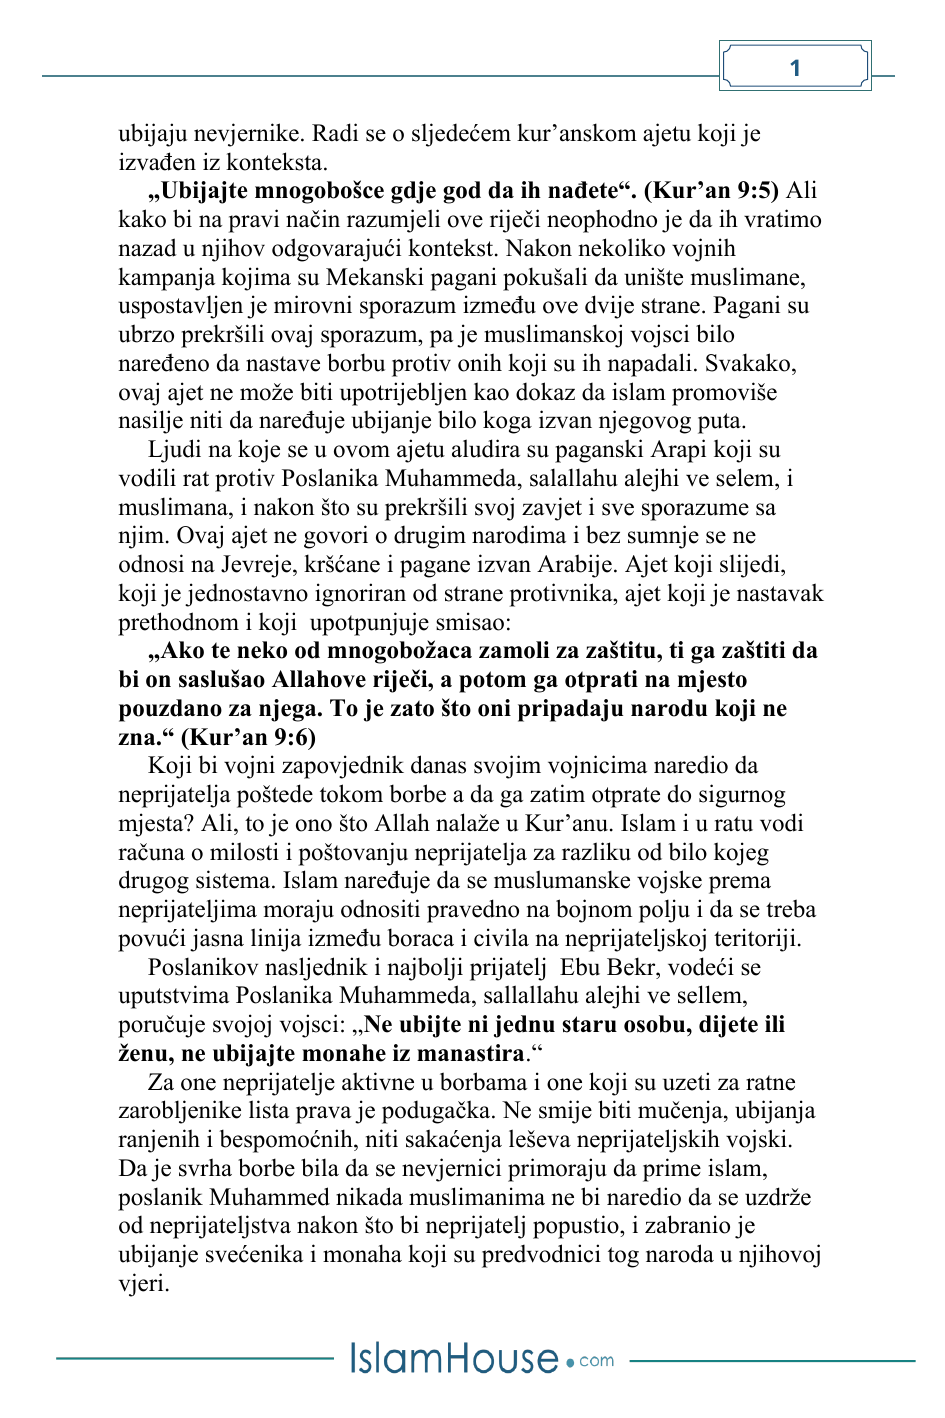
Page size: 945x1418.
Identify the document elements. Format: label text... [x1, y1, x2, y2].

text Koji bi vojni zapovjednik danas svojim vojnicima naredio da neprijatelja poštede tokom borbe a da ga zatim otprate do sigurnog mjesta? Ali, to je ono što Allah nalaže u Kur’anu. Islam i u ratu vodi računa o milosti i poštovanju neprijatelja za razliku od bilo kojeg drugog sistema. Islam naređuje da se muslumanske vojske prema neprijateljima moraju odnositi pravedno na bojnom polju i da se treba povući jasna linija između boraca i civila na neprijateljskoj teritoriji. [118, 751, 827, 952]
text Za one neprijatelje aktivne u borbama i one koji su uzeti za ratne zarobljenike lista prava je podugačka. Ne smije biti mučenja, ubijanja ranjenih i bespomoćnih, niti sakaćenja leševa neprijateljskih vojski. Da je svrha borbe bila da se nevjernici primoraju da prime islam, poslanik Muhammed nikada muslimanima ne bi naredio da se uzdrže od neprijateljstva nakon što bi neprijatelj popustio, i zabranio je ubijanje svećenika i monaha koji su predvodnici tog naroda u njihovoj vjeri. [118, 1067, 827, 1297]
picture [48, 1335, 334, 1377]
text „Ubijajte mnogobošce gdje god da ih nađete“. (Kur’an 9:5) Ali kako bi na pravi način razumjeli ove riječi neophodno je da ih vratimo nazad u njihov odgovarajući kontekst. Nakon nekoliko vojnih kampanja kojima su Mekanski pagani pokušali da unište muslimane, uspostavljen je mirovni sporazum između ove dvije strane. Pagani su ubrzo prekršili ovaj sporazum, pa je muslimanskoj vojsci bilo naređeno da nastave borbu protiv onih koji su ih napadali. Svakako, ovaj ajet ne može biti upotrijebljen kao dokaz da islam promoviše nasilje niti da naređuje ubijanje bilo koga izvan njegovog puta. [118, 176, 827, 434]
text Ljudi na koje se u ovom ajetu aludira su paganski Arapi koji su vodili rat protiv Poslanika Muhammeda, salallahu alejhi ve selem, i muslimana, i nakon što su prekršili svoj zavjet i sve sporazume sa njim. Ovaj ajet ne govori o drugim narodima i bez sumnje se ne odnosi na Jevreje, kršćane i pagane izvan Arabije. Ajet koji slijedi, koji je jednostavno ignoriran od strane protivnika, ajet koji je nastavak prethodnom i koji upotpunjuje smisao: [118, 434, 827, 636]
text „Ako te neko od mnogobožaca zamoli za zaštitu, ti ga zaštiti da bi on saslušao Allahove riječi, a potom ga otprati na mjesto pouzdano za njega. To je zato što oni pripadaju narodu koji ne zna.“ (Kur’an 9:6) [118, 636, 827, 751]
picture [342, 1336, 916, 1381]
text Poslanikov nasljednik i najbolji prijatelj Ebu Bekr, vodeći se uputstvima Poslanika Muhammeda, sallallahu alejhi ve sellem, poručuje svojoj vojsci: „Ne ubijte ni jednu staru osobu, dijete ili ženu, ne ubijajte monahe iz manastira.“ [118, 952, 827, 1067]
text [118, 118, 827, 176]
